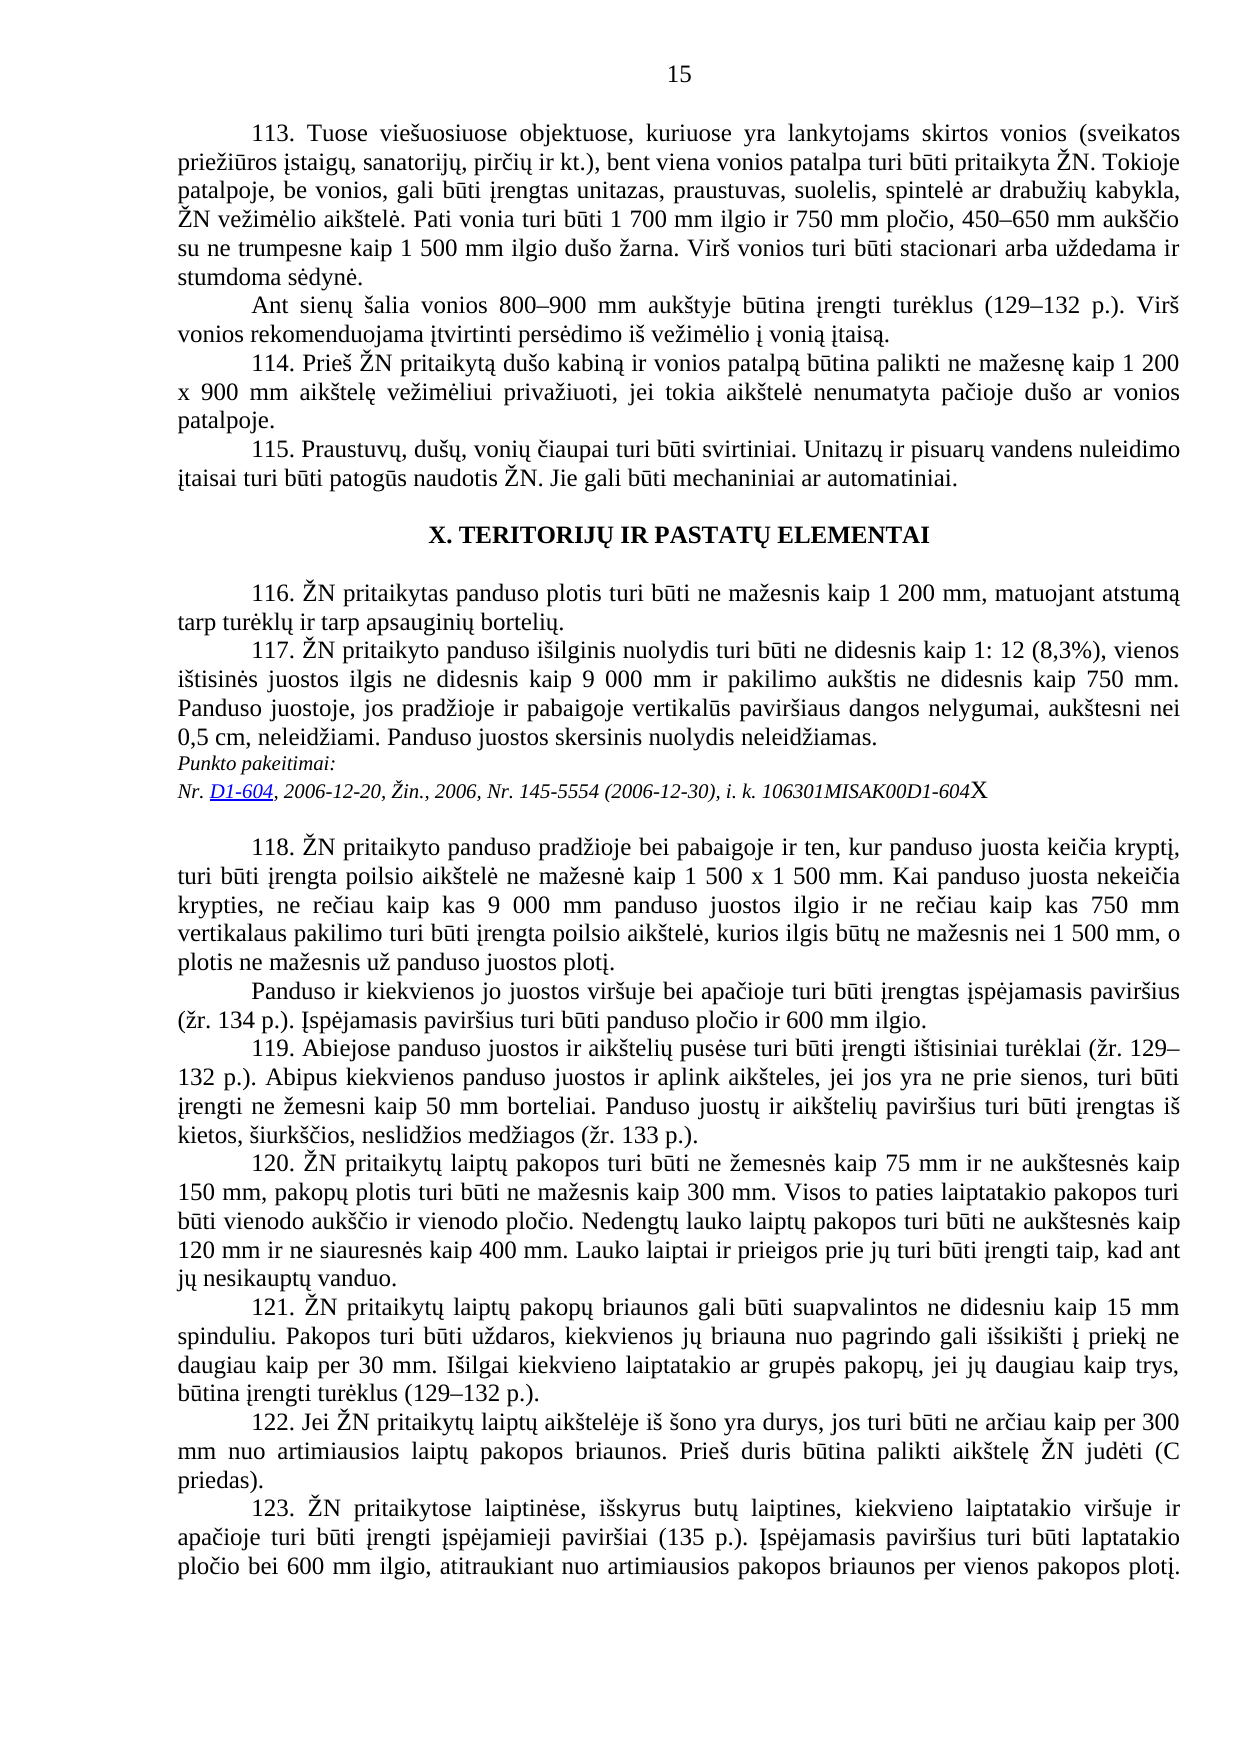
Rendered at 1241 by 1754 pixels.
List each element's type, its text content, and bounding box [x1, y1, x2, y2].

text 115. Praustuvų, dušų, vonių čiaupai turi būti svirtiniai. Unitazų ir pisuarų vandens nuleidimo įtaisai turi būti patogūs naudotis ŽN. Jie gali būti mechaniniai ar automatiniai. [177, 434, 1181, 492]
text 121. ŽN pritaikytų laiptų pakopų briaunos gali būti suapvalintos ne didesniu kaip 15 mm spinduliu. Pakopos turi būti uždaros, kiekvienos jų briauna nuo pagrindo gali išsikišti į priekį ne daugiau kaip per 30 mm. Išilgai kiekvieno laiptatakio ar grupės pakopų, jei jų daugiau kaip trys, būtina įrengti turėklus (129–132 p.). [177, 1292, 1181, 1407]
text 122. Jei ŽN pritaikytų laiptų aikštelėje iš šono yra durys, jos turi būti ne arčiau kaip per 300 mm nuo artimiausios laiptų pakopos briaunos. Prieš duris būtina palikti aikštelę ŽN judėti (C priedas). [177, 1407, 1181, 1493]
text Ant sienų šalia vonios 800–900 mm aukštyje būtina įrengti turėklus (129–132 p.). Virš vonios rekomenduojama įtvirtinti persėdimo iš vežimėlio į vonią įtaisą. [177, 291, 1181, 348]
text 116. ŽN pritaikytas panduso plotis turi būti ne mažesnis kaip 1 200 mm, matuojant atstumą tarp turėklų ir tarp apsauginių bortelių. [177, 578, 1181, 636]
text 119. Abiejose panduso juostos ir aikštelių pusėse turi būti įrengti ištisiniai turėklai (žr. 129–132 p.). Abipus kiekvienos panduso juostos ir aplink aikšteles, jei jos yra ne prie sienos, turi būti įrengti ne žemesni kaip 50 mm borteliai. Panduso juostų ir aikštelių paviršius turi būti įrengtas iš kietos, šiurkščios, neslidžios medžiagos (žr. 133 p.). [177, 1033, 1181, 1148]
text 120. ŽN pritaikytų laiptų pakopos turi būti ne žemesnės kaip 75 mm ir ne aukštesnės kaip 150 mm, pakopų plotis turi būti ne mažesnis kaip 300 mm. Visos to paties laiptatakio pakopos turi būti vienodo aukščio ir vienodo pločio. Nedengtų lauko laiptų pakopos turi būti ne aukštesnės kaip 120 mm ir ne siauresnės kaip 400 mm. Lauko laiptai ir prieigos prie jų turi būti įrengti taip, kad ant jų nesikauptų vanduo. [177, 1148, 1181, 1292]
text 113. Tuose viešuosiuose objektuose, kuriuose yra lankytojams skirtos vonios (sveikatos priežiūros įstaigų, sanatorijų, pirčių ir kt.), bent viena vonios patalpa turi būti pritaikyta ŽN. Tokioje patalpoje, be vonios, gali būti įrengtas unitazas, praustuvas, suolelis, spintelė ar drabužių kabykla, ŽN vežimėlio aikštelė. Pati vonia turi būti 1 700 mm ilgio ir 750 mm pločio, 450–650 mm aukščio su ne trumpesne kaip 1 500 mm ilgio dušo žarna. Virš vonios turi būti stacionari arba uždedama ir stumdoma sėdynė. [177, 118, 1181, 291]
text 118. ŽN pritaikyto panduso pradžioje bei pabaigoje ir ten, kur panduso juosta keičia kryptį, turi būti įrengta poilsio aikštelė ne mažesnė kaip 1 500 x 1 500 mm. Kai panduso juosta nekeičia krypties, ne rečiau kaip kas 9 000 mm panduso juostos ilgio ir ne rečiau kaip kas 750 mm vertikalaus pakilimo turi būti įrengta poilsio aikštelė, kurios ilgis būtų ne mažesnis nei 1 500 mm, o plotis ne mažesnis už panduso juostos plotį. [177, 832, 1181, 976]
text Panduso ir kiekvienos jo juostos viršuje bei apačioje turi būti įrengtas įspėjamasis paviršius (žr. 134 p.). Įspėjamasis paviršius turi būti panduso pločio ir 600 mm ilgio. [177, 976, 1181, 1033]
text X. TERITORIJŲ IR PASTATŲ ELEMENTAI [177, 521, 1181, 549]
text 117. ŽN pritaikyto panduso išilginis nuolydis turi būti ne didesnis kaip 1: 12 (8,3%), vienos ištisinės juostos ilgis ne didesnis kaip 9 000 mm ir pakilimo aukštis ne didesnis kaip 750 mm. Panduso juostoje, jos pradžioje ir pabaigoje vertikalūs paviršiaus dangos nelygumai, aukštesni nei 0,5 cm, neleidžiami. Panduso juostos skersinis nuolydis neleidžiamas. [177, 636, 1181, 751]
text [177, 1493, 1181, 1580]
text 114. Prieš ŽN pritaikytą dušo kabiną ir vonios patalpą būtina palikti ne mažesnę kaip 1 200 x 900 mm aikštelę vežimėliui privažiuoti, jei tokia aikštelė nenumatyta pačioje dušo ar vonios patalpoje. [177, 348, 1181, 434]
